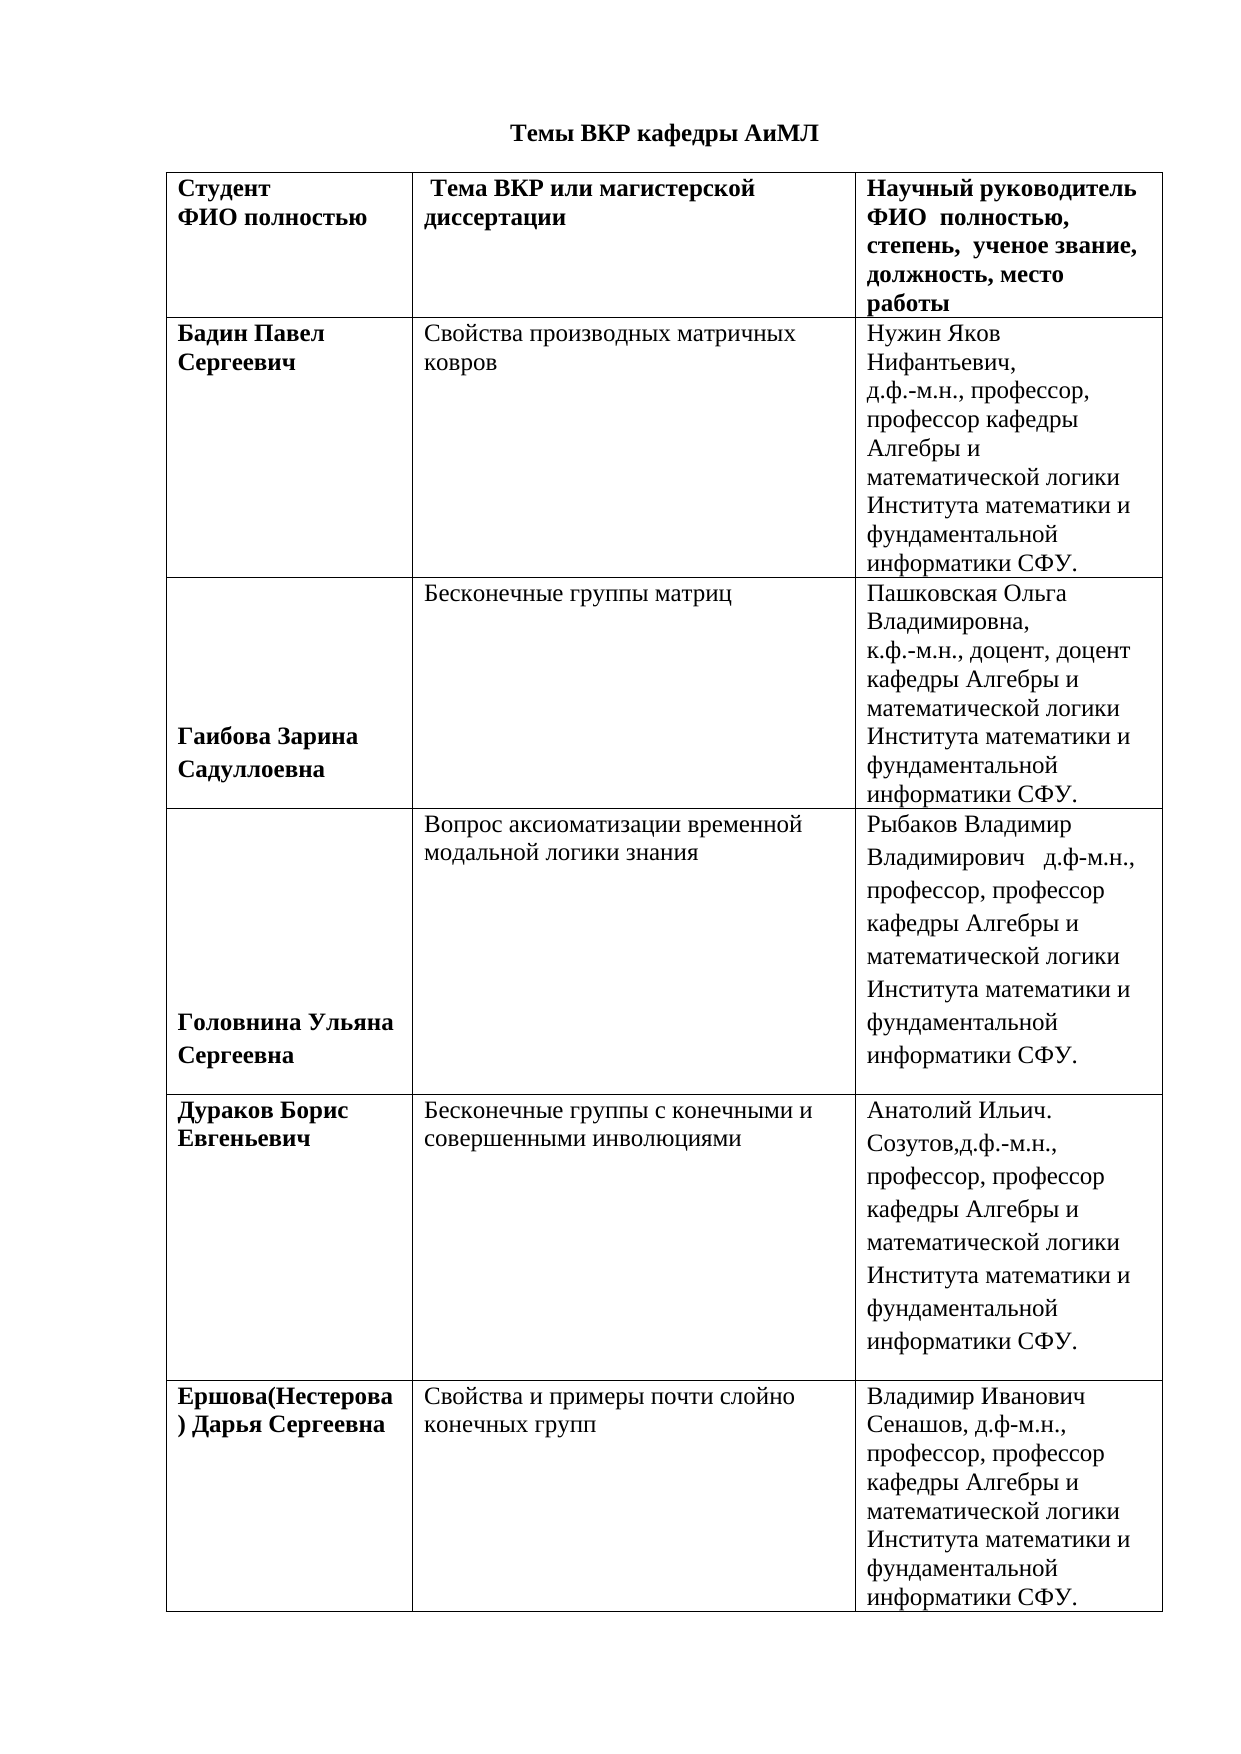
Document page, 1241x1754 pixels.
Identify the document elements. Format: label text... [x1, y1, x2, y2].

table_cell Рыбаков Владимир Владимирович д.ф-м.н., профессор, профессор кафедры Алгебры и математической логики Института математики и фундаментальной информатики СФУ. [856, 809, 1162, 1094]
table_header Студент ФИО полностью [167, 173, 412, 317]
table_header Научный руководитель ФИО полностью, степень, ученое звание, должность, место работы [856, 173, 1162, 317]
table_cell Свойства и примеры почти слойно конечных групп [413, 1381, 855, 1611]
table_cell Бесконечные группы матриц [413, 578, 855, 808]
table_cell Дураков Борис Евгеньевич [167, 1095, 412, 1380]
table_cell Владимир Иванович Сенашов, д.ф-м.н., профессор, профессор кафедры Алгебры и математической логики Института математики и фундаментальной информатики СФУ. [856, 1381, 1162, 1611]
table_cell Бадин Павел Сергеевич [167, 318, 412, 577]
table_cell Ершова(Нестерова) Дарья Сергеевна [167, 1381, 412, 1611]
table_cell Нужин Яков Нифантьевич, д.ф.-м.н., профессор, профессор кафедры Алгебры и математической логики Института математики и фундаментальной информатики СФУ. [856, 318, 1162, 577]
table_cell Анатолий Ильич. Созутов,д.ф.-м.н., профессор, профессор кафедры Алгебры и математической логики Института математики и фундаментальной информатики СФУ. [856, 1095, 1162, 1380]
table_header Тема ВКР или магистерской диссертации [413, 173, 855, 317]
table_cell Гаибова Зарина Садуллоевна [167, 578, 412, 808]
table_cell Свойства производных матричных ковров [413, 318, 855, 577]
table_cell Головнина Ульяна Сергеевна [167, 809, 412, 1094]
table_cell Пашковская Ольга Владимировна, к.ф.-м.н., доцент, доцент кафедры Алгебры и математической логики Института математики и фундаментальной информатики СФУ. [856, 578, 1162, 808]
table_cell Вопрос аксиоматизации временной модальной логики знания [413, 809, 855, 1094]
text Темы ВКР кафедры АиМЛ [177, 118, 1152, 147]
table_cell Бесконечные группы с конечными и совершенными инволюциями [413, 1095, 855, 1380]
